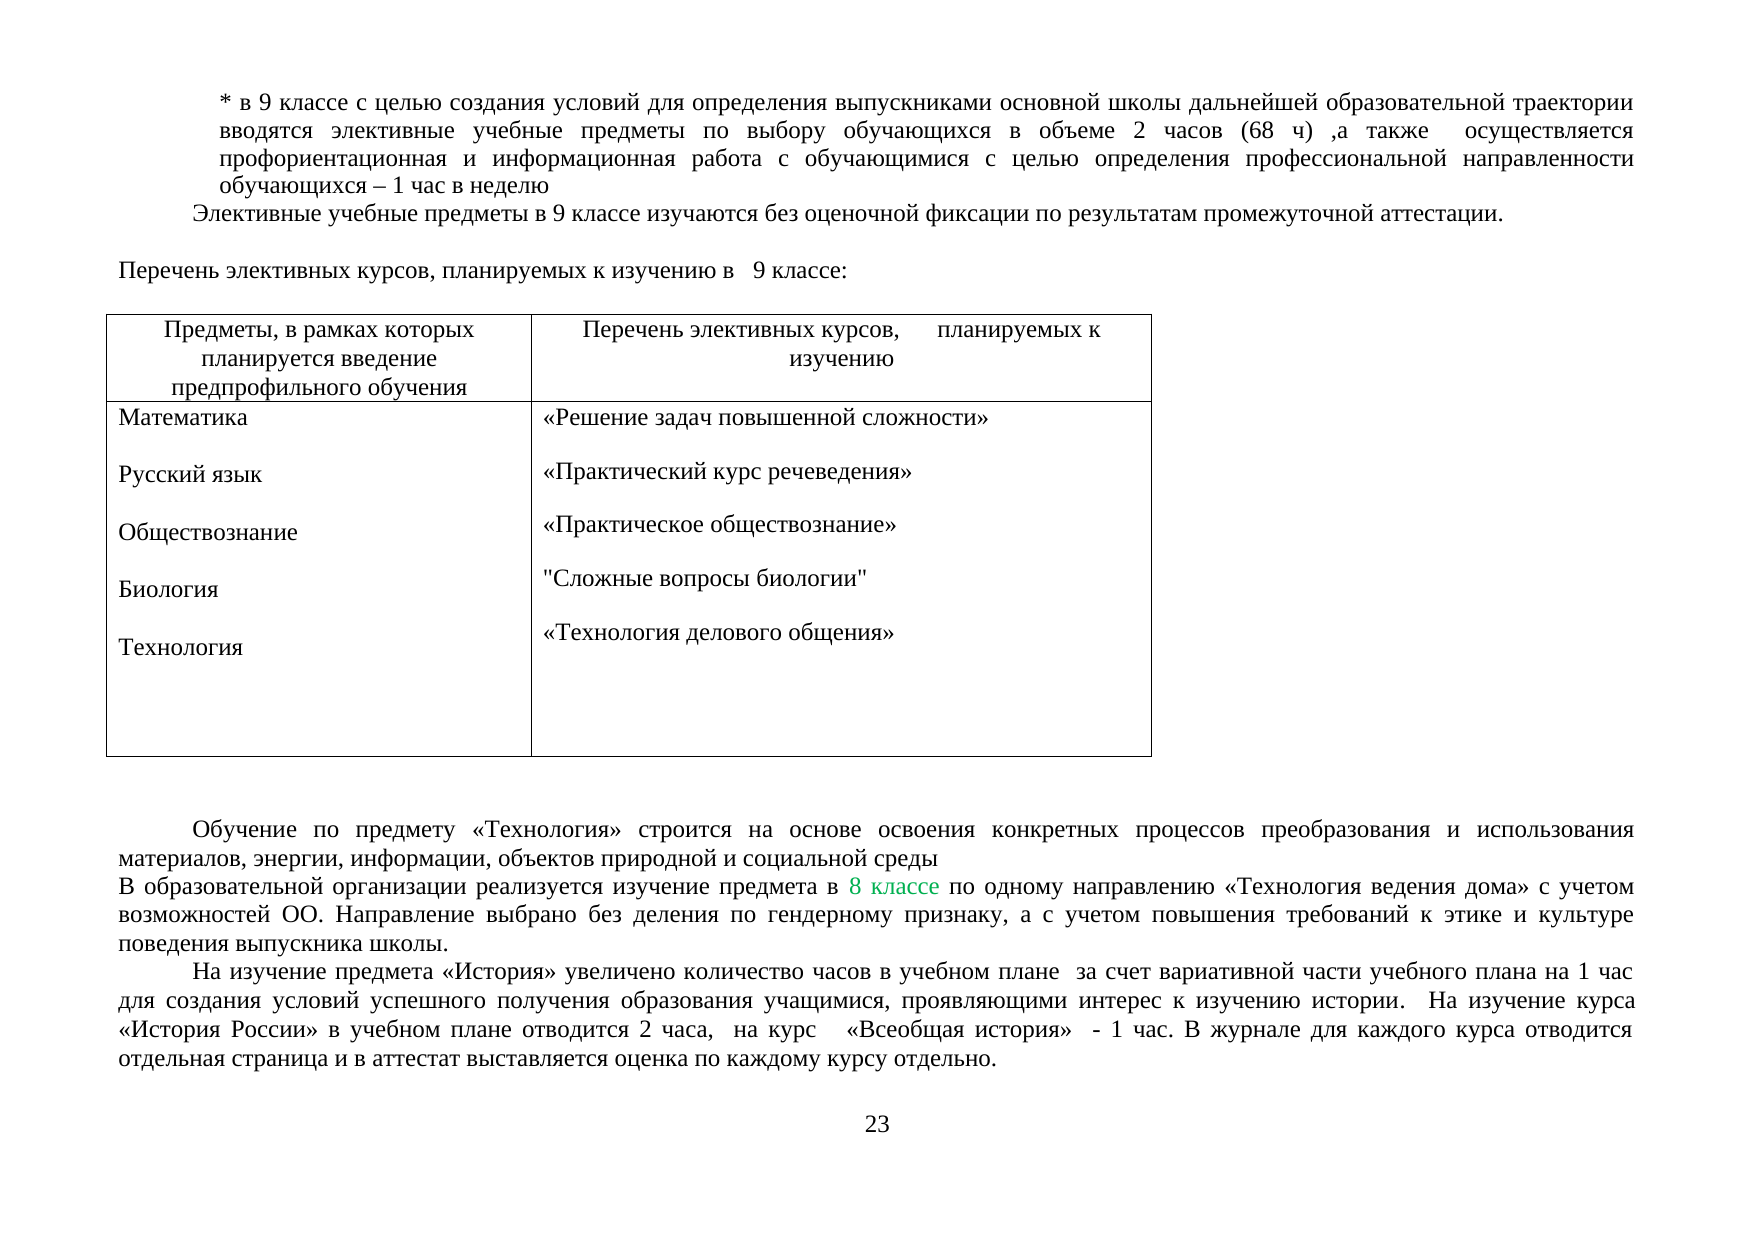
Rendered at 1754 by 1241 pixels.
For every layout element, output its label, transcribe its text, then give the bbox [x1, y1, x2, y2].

text Перечень элективных курсов, планируемых к изучению в 9 классе: [118, 256, 1636, 284]
text * в 9 классе с целью создания условий для определения выпускниками основной школы дальнейшей образовательной траектории вводятся элективные учебные предметы по выбору обучающихся в объеме 2 часов (68 ч) ,а также осуществляется профориентационная и информационная работа с обучающимися с целью определения профессиональной направленности обучающихся – 1 час в неделю [219, 89, 1636, 199]
text Элективные учебные предметы в 9 классе изучаются без оценочной фиксации по результатам промежуточной аттестации. [192, 199, 1638, 226]
text Обучение по предмету «Технология» строится на основе освоения конкретных процессов преобразования и использования материалов, энергии, информации, объектов природной и социальной среды [118, 814, 1636, 872]
table_cell Математика Русский язык Обществознание Биология Технология [107, 402, 531, 756]
table_header Предметы, в рамках которых планируется введение предпрофильного обучения [107, 315, 531, 401]
text В образовательной организации реализуется изучение предмета в 8 классе по одному направлению «Технология ведения дома» с учетом возможностей ОО. Направление выбрано без деления по гендерному признаку, а с учетом повышения требований к этике и культуре поведения выпускника школы. [118, 872, 1636, 956]
table_header Перечень элективных курсов, планируемых к изучению [532, 315, 1151, 401]
table_cell «Решение задач повышенной сложности» «Практический курс речеведения» «Практическое обществознание» "Сложные вопросы биологии" «Технология делового общения» [532, 402, 1151, 756]
text На изучение предмета «История» увеличено количество часов в учебном плане за счет вариативной части учебного плана на 1 час для создания условий успешного получения образования учащимися, проявляющими интерес к изучению истории. На изучение курса «История России» в учебном плане отводится 2 часа, на курс «Всеобщая история» - 1 час. В журнале для каждого курса отводится отдельная страница и в аттестат выставляется оценка по каждому курсу отдельно. [118, 956, 1636, 1071]
